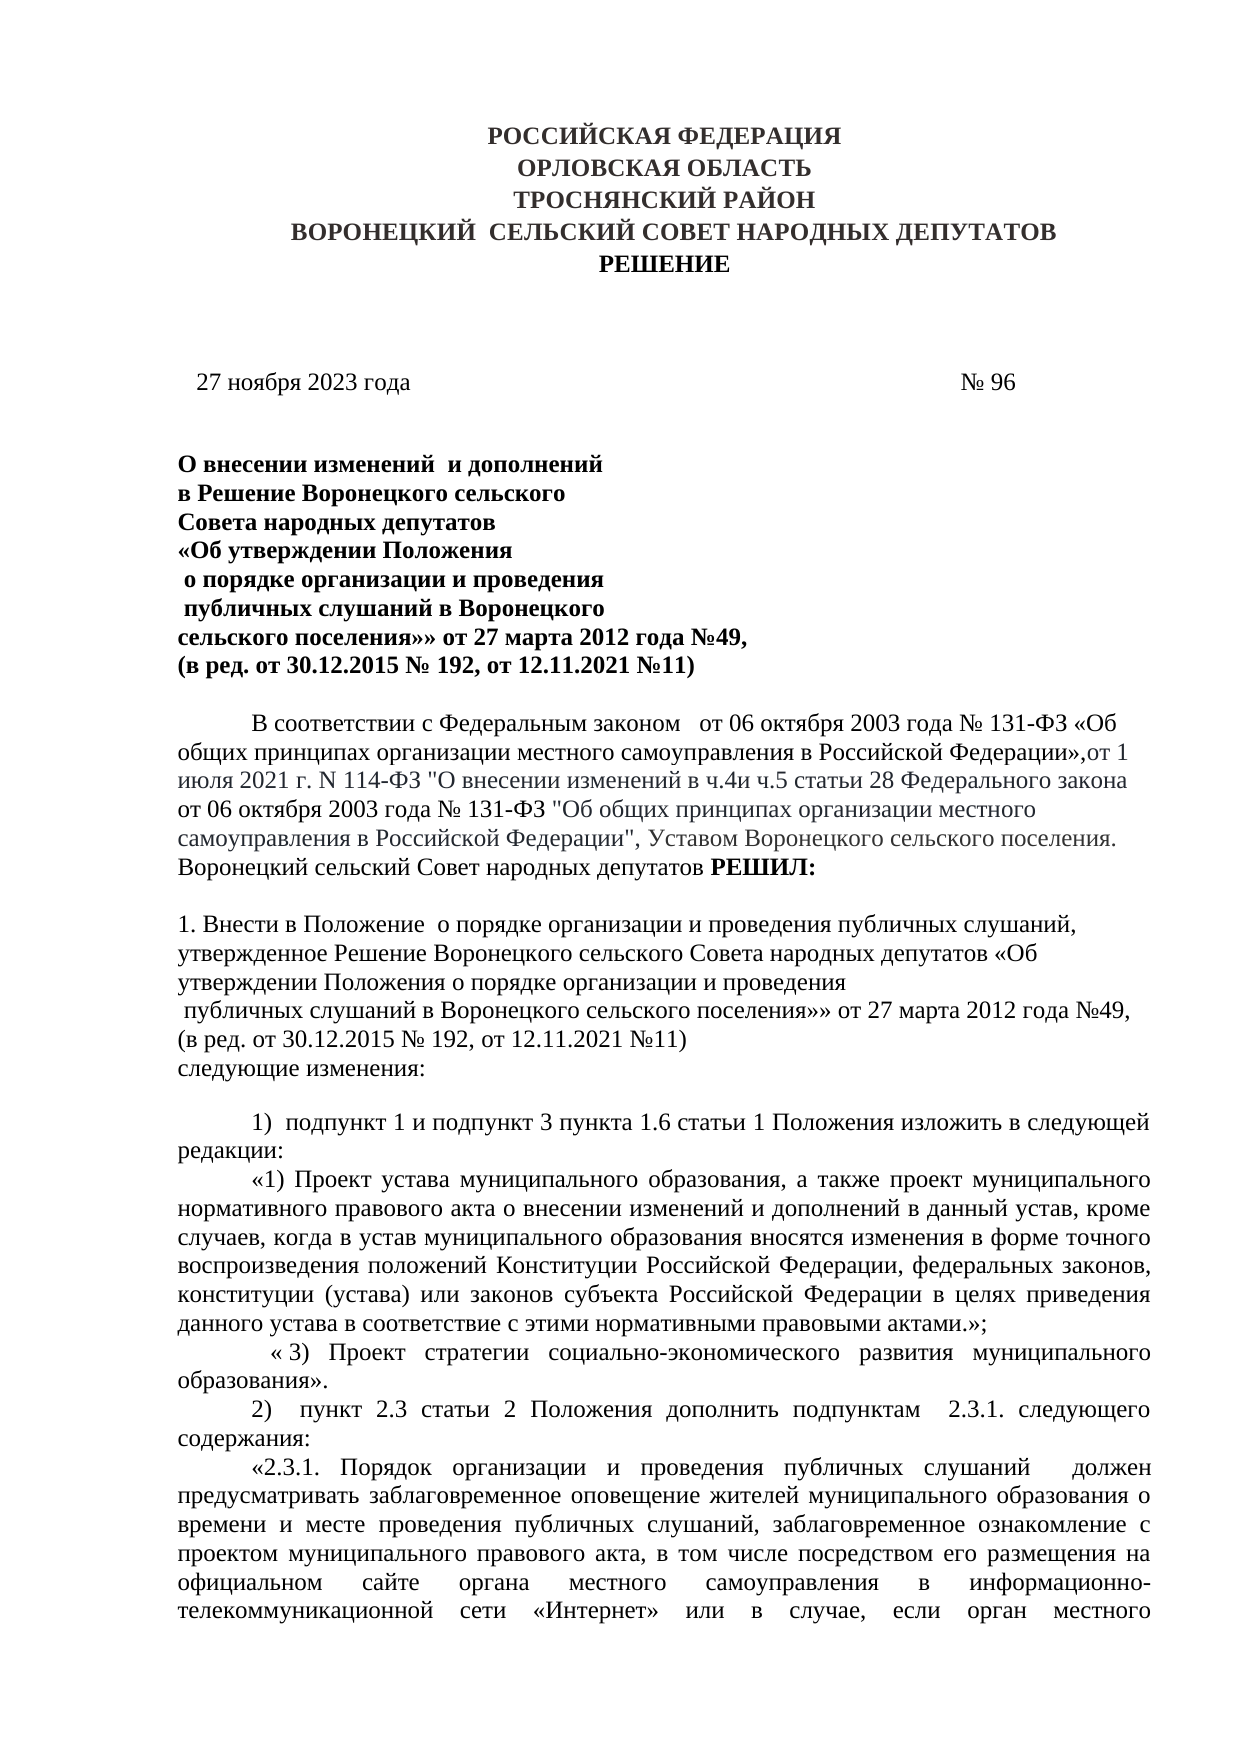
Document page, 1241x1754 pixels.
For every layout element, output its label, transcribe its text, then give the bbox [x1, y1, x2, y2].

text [177, 1452, 1152, 1624]
text сельского поселения»» от 27 марта 2012 года №49, [177, 622, 1152, 650]
text РЕШЕНИЕ [177, 249, 1152, 277]
text ТРОСНЯНСКИЙ РАЙОН [177, 185, 1152, 214]
text ОРЛОВСКАЯ ОБЛАСТЬ [177, 153, 1152, 182]
text о порядке организации и проведения [177, 564, 1152, 593]
text « 3) Проект стратегии социально-экономического развития муниципального образования». [177, 1337, 1152, 1394]
text ВОРОНЕЦКИЙ СЕЛЬСКИЙ СОВЕТ НАРОДНЫХ ДЕПУТАТОВ [177, 217, 1152, 246]
text 1. Внести в Положение о порядке организации и проведения публичных слушаний, утвержденное Решение Воронецкого сельского Совета народных депутатов «Об утверждении Положения о порядке организации и проведения [177, 909, 1152, 995]
text следующие изменения: [177, 1053, 1152, 1082]
text В соответствии с Федеральным законом от 06 октября 2003 года № 131-ФЗ «Об общих принципах организации местного самоуправления в Российской Федерации»,от 1 июля 2021 г. N 114-ФЗ "О внесении изменений в ч.4и ч.5 статьи 28 Федерального закона от 06 октября 2003 года № 131-ФЗ "Об общих принципах организации местного самоуправления в Российской Федерации", Уставом Воронецкого сельского поселения. Воронецкий сельский Совет народных депутатов РЕШИЛ: [177, 708, 1152, 880]
text «Об утверждении Положения [177, 535, 1152, 564]
text РОССИЙСКАЯ ФЕДЕРАЦИЯ [177, 121, 1152, 150]
text 2) пункт 2.3 статьи 2 Положения дополнить подпунктам 2.3.1. следующего содержания: [177, 1394, 1152, 1452]
text публичных слушаний в Воронецкого сельского поселения»» от 27 марта 2012 года №49, (в ред. от 30.12.2015 № 192, от 12.11.2021 №11) [177, 995, 1152, 1053]
text 1) подпункт 1 и подпункт 3 пункта 1.6 статьи 1 Положения изложить в следующей редакции: [177, 1107, 1152, 1164]
text публичных слушаний в Воронецкого [177, 593, 1152, 622]
text 27 ноября 2023 года № 96 [177, 367, 1152, 395]
text Совета народных депутатов [177, 507, 1152, 535]
text в Решение Воронецкого сельского [177, 478, 1152, 507]
text (в ред. от 30.12.2015 № 192, от 12.11.2021 №11) [177, 650, 1152, 679]
text О внесении изменений и дополнений [177, 449, 1152, 478]
text «1) Проект устава муниципального образования, а также проект муниципального нормативного правового акта о внесении изменений и дополнений в данный устав, кроме случаев, когда в устав муниципального образования вносятся изменения в форме точного воспроизведения положений Конституции Российской Федерации, федеральных законов, конституции (устава) или законов субъекта Российской Федерации в целях приведения данного устава в соответствие с этими нормативными правовыми актами.»; [177, 1164, 1152, 1337]
